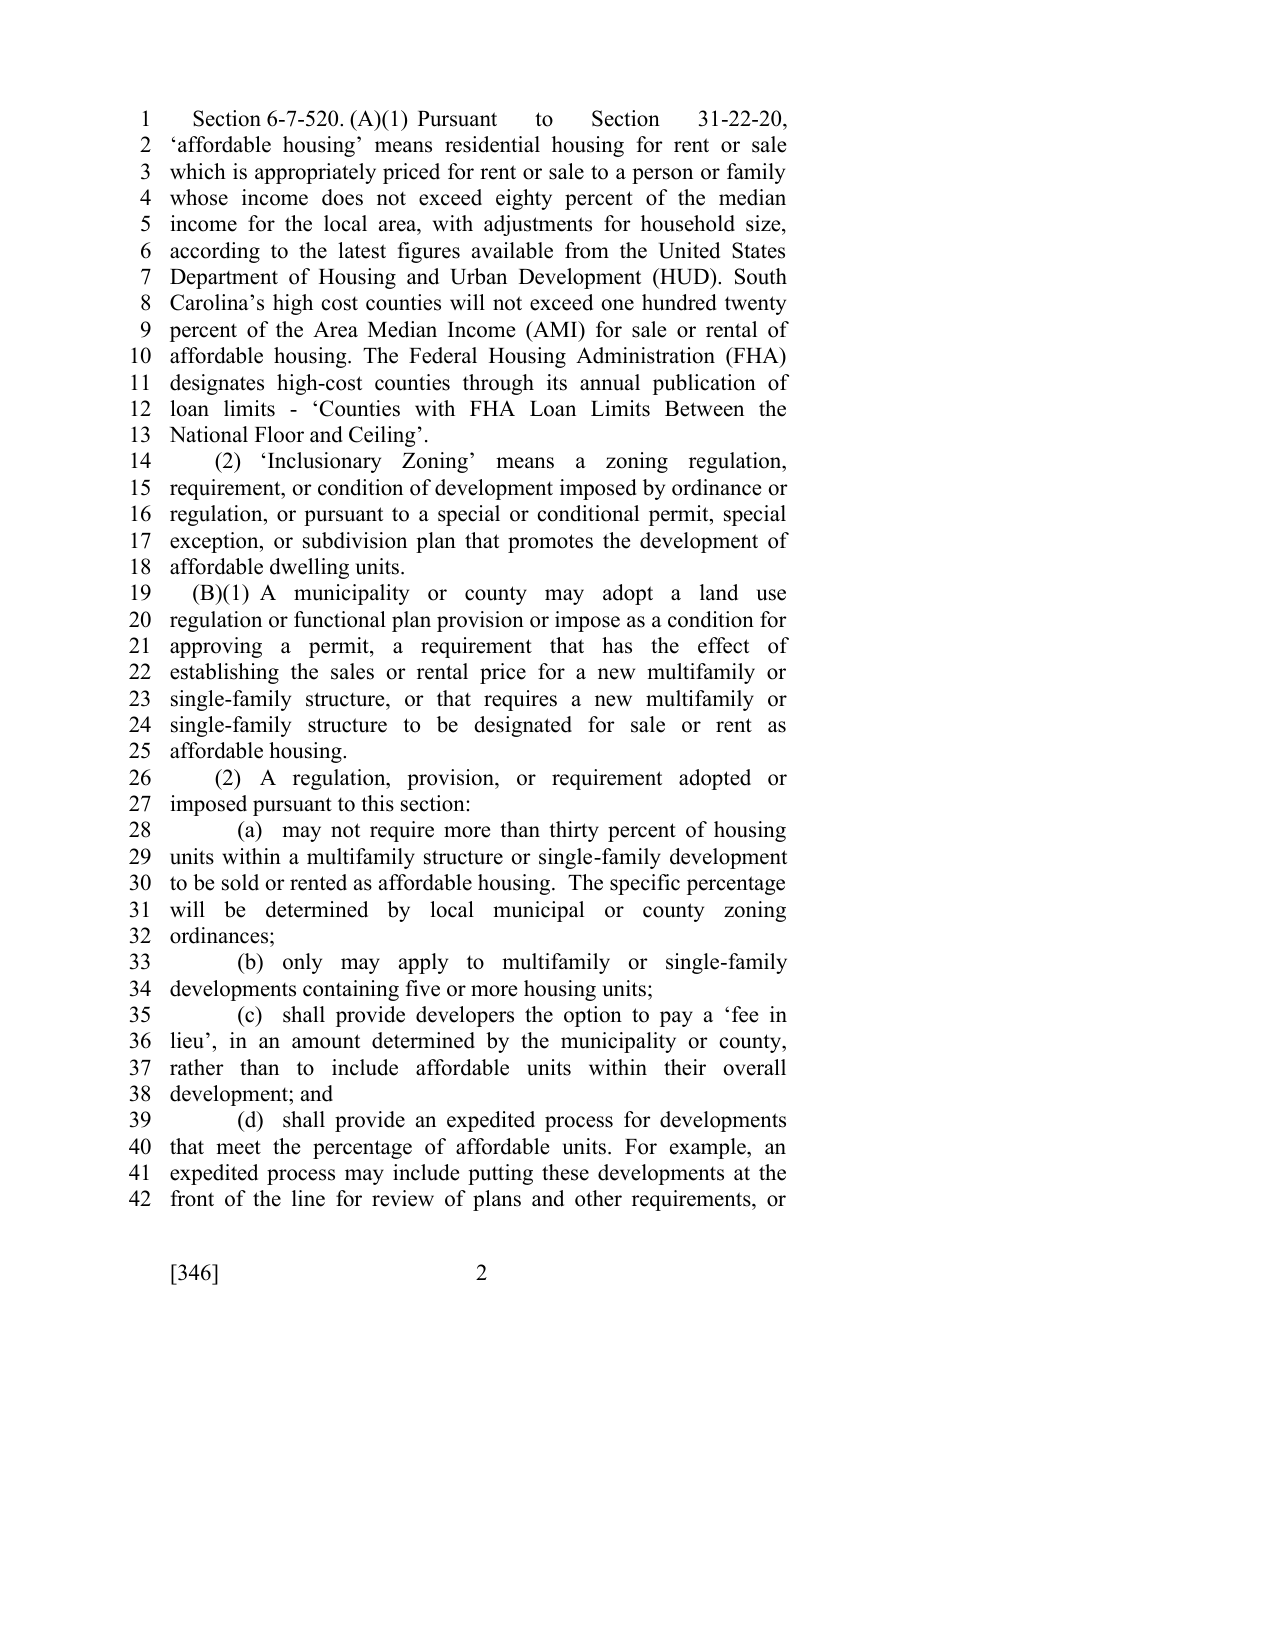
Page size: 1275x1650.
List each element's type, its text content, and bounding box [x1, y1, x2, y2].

text (B)(1) A municipality or county may adopt a land use regulation or functional plan provision or impose as a condition for approving a permit, a requirement that has the effect of establishing the sales or rental price for a new multifamily or single-family structure, or that requires a new multifamily or single-family structure to be designated for sale or rent as affordable housing. [169, 579, 787, 764]
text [169, 1106, 787, 1212]
text (c) shall provide developers the option to pay a ‘fee in lieu’, in an amount determined by the municipality or county, rather than to include affordable units within their overall development; and [169, 1001, 787, 1106]
text (2) A regulation, provision, or requirement adopted or imposed pursuant to this section: [169, 764, 787, 817]
text (b) only may apply to multifamily or single-family developments containing five or more housing units; [169, 948, 787, 1001]
text Section 6-7-520. (A)(1) Pursuant to Section 31-22-20, ‘affordable housing’ means residential housing for rent or sale which is appropriately priced for rent or sale to a person or family whose income does not exceed eighty percent of the median income for the local area, with adjustments for household size, according to the latest figures available from the United States Department of Housing and Urban Development (HUD). South Carolina’s high cost counties will not exceed one hundred twenty percent of the Area Median Income (AMI) for sale or rental of affordable housing. The Federal Housing Administration (FHA) designates high-cost counties through its annual publication of loan limits - ‘Counties with FHA Loan Limits Between the National Floor and Ceiling’. [169, 105, 787, 448]
text (2) ‘Inclusionary Zoning’ means a zoning regulation, requirement, or condition of development imposed by ordinance or regulation, or pursuant to a special or conditional permit, special exception, or subdivision plan that promotes the development of affordable dwelling units. [169, 448, 787, 579]
text (a) may not require more than thirty percent of housing units within a multifamily structure or single-family development to be sold or rented as affordable housing. The specific percentage will be determined by local municipal or county zoning ordinances; [169, 817, 787, 948]
